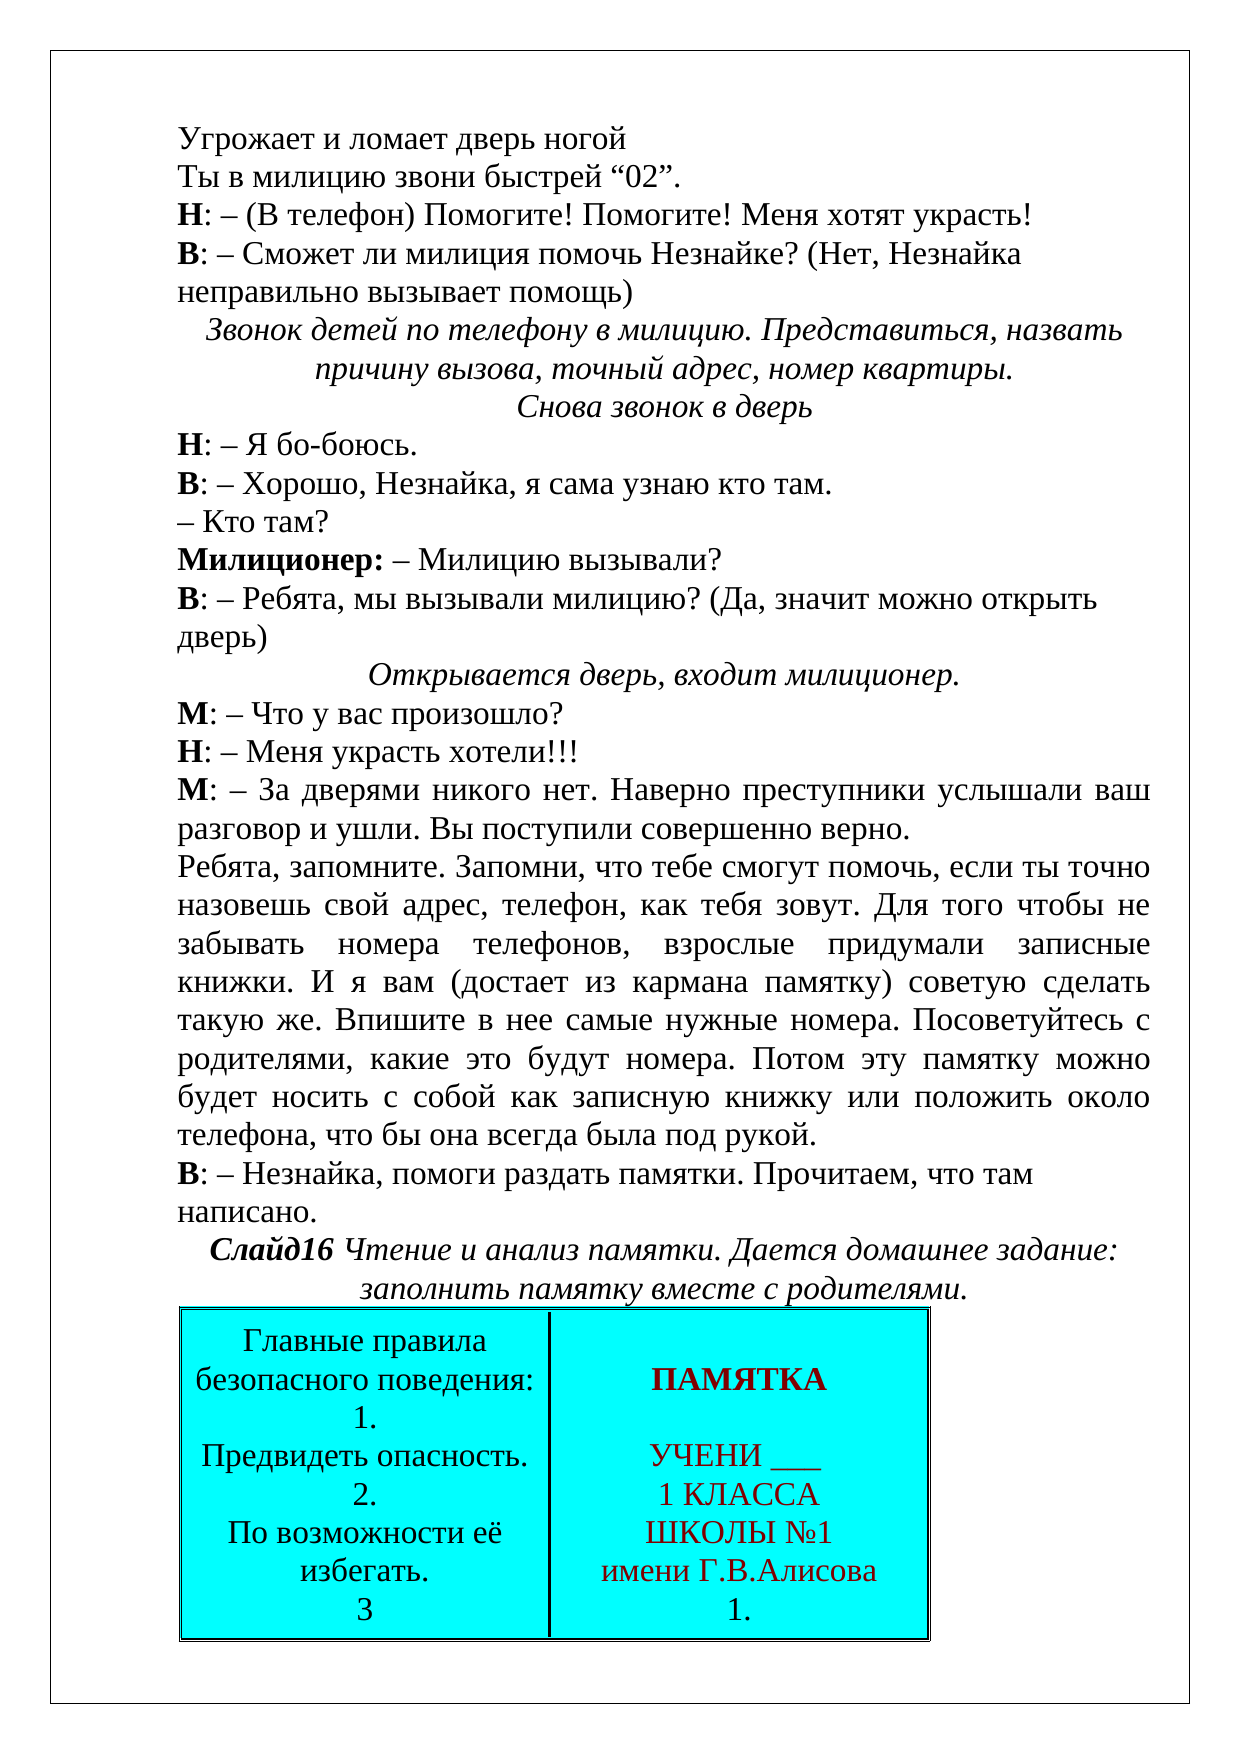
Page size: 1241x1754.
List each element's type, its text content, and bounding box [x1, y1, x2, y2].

text В: – Ребята, мы вызывали милицию? (Да, значит можно открыть дверь) [177, 578, 1152, 655]
text Снова звонок в дверь [177, 386, 1152, 425]
text Н: – Меня украсть хотели!!! [177, 731, 1152, 770]
text В: – Незнайка, помоги раздать памятки. Прочитаем, что там написано. [177, 1153, 1152, 1230]
text Н: – (В телефон) Помогите! Помогите! Меня хотят украсть! [177, 195, 1152, 233]
text М: – Что у вас произошло? [177, 693, 1152, 731]
text – Кто там? [177, 501, 1152, 540]
text Ребята, запомните. Запомни, что тебе смогут помочь, если ты точно назовешь свой адрес, телефон, как тебя зовут. Для того чтобы не забывать номера телефонов, взрослые придумали записные книжки. И я вам (достает из кармана памятку) советую сделать такую же. Впишите в нее самые нужные номера. Посоветуйтесь с родителями, какие это будут номера. Потом эту памятку можно будет носить с собой как записную книжку или положить около телефона, что бы она всегда была под рукой. [177, 846, 1152, 1153]
text В: – Сможет ли милиция помочь Незнайке? (Нет, Незнайка неправильно вызывает помощь) [177, 233, 1152, 310]
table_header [182, 1310, 549, 1638]
text Милиционер: – Милицию вызывали? [177, 540, 1152, 578]
text Звонок детей по телефону в милицию. Представиться, назвать причину вызова, точный адрес, номер квартиры. [177, 310, 1152, 386]
text Н: – Я бо-боюсь. [177, 425, 1152, 463]
text Слайд16 Чтение и анализ памятки. Дается домашнее задание: заполнить памятку вместе с родителями. [177, 1230, 1152, 1306]
text Открывается дверь, входит милиционер. [177, 655, 1152, 693]
text В: – Хорошо, Незнайка, я сама узнаю кто там. [177, 463, 1152, 501]
text М: – За дверями никого нет. Наверно преступники услышали ваш разговор и ушли. Вы поступили совершенно верно. [177, 770, 1152, 846]
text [177, 118, 1152, 195]
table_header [549, 1310, 927, 1638]
